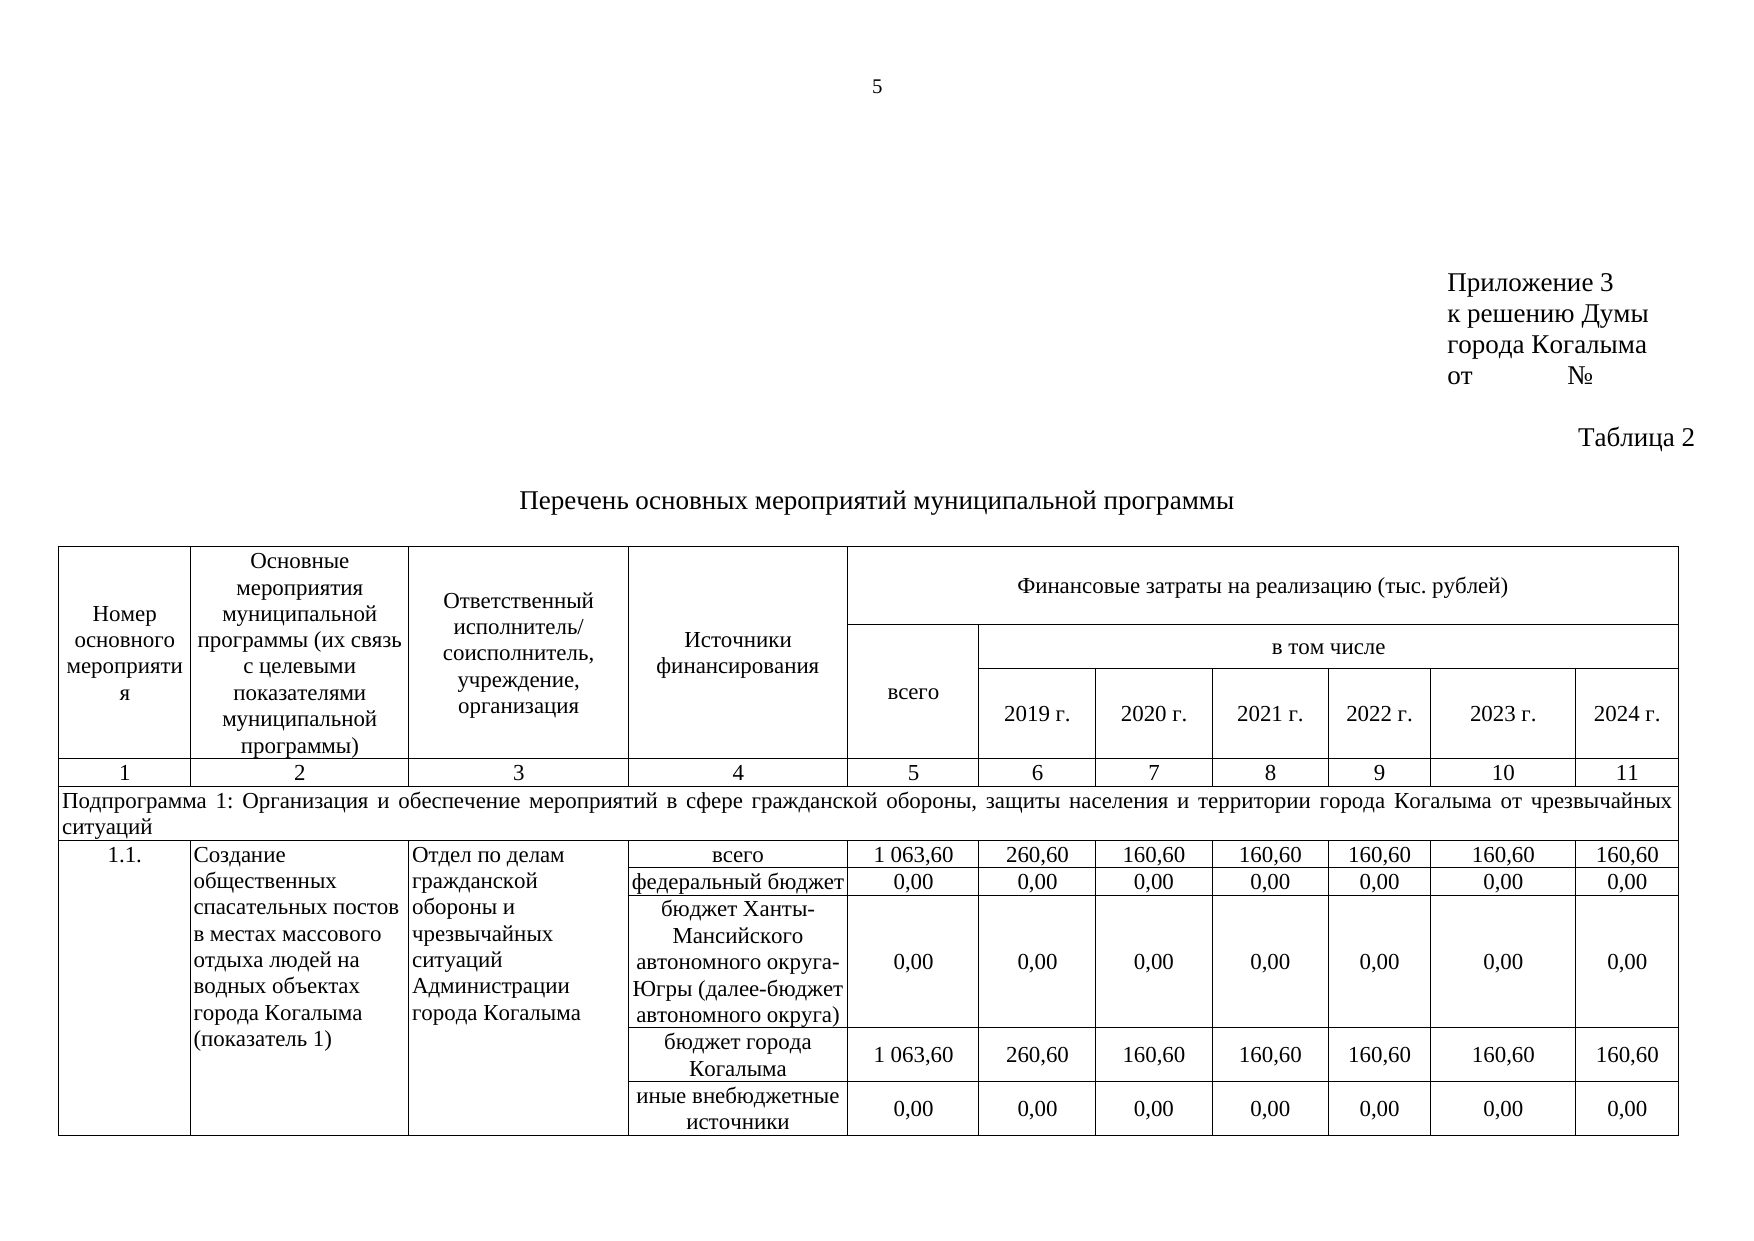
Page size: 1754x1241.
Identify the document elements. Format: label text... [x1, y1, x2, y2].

table_header Финансовые затраты на реализацию (тыс. рублей) [848, 547, 1678, 624]
table_cell всего [629, 841, 847, 867]
table_cell 0,00 [979, 896, 1095, 1027]
table_cell 1 [59, 759, 190, 786]
table_cell 160,60 [1213, 841, 1328, 867]
table_cell 2022 г. [1329, 669, 1430, 758]
table_cell 11 [1576, 759, 1678, 786]
table_cell 0,00 [1576, 1082, 1678, 1135]
table_cell 5 [848, 759, 978, 786]
table_cell 0,00 [1431, 1082, 1575, 1135]
table_cell Отдел по делам гражданской обороны и чрезвычайных ситуаций Администрации города Когалыма [409, 841, 628, 1135]
table_header Ответственный исполнитель/ соисполнитель, учреждение, организация [409, 547, 628, 758]
table_cell 0,00 [1096, 868, 1212, 894]
table_header Основные мероприятия муниципальной программы (их связь с целевыми показателями муниципальной программы) [191, 547, 408, 758]
table_cell в том числе [979, 625, 1678, 668]
table_cell 0,00 [979, 1082, 1095, 1135]
table_cell 2 [191, 759, 408, 786]
table_cell 0,00 [1096, 896, 1212, 1027]
table_cell 2021 г. [1213, 669, 1328, 758]
text Перечень основных мероприятий муниципальной программы [59, 484, 1695, 515]
table_cell Создание общественных спасательных постов в местах массового отдыха людей на водных объектах города Когалыма (показатель 1) [191, 841, 408, 1135]
table_cell 260,60 [979, 841, 1095, 867]
table_cell бюджет Ханты-Мансийского автономного округа-Югры (далее-бюджет автономного округа) [629, 896, 847, 1027]
table_cell 3 [409, 759, 628, 786]
table_cell 160,60 [1096, 841, 1212, 867]
table_cell 6 [979, 759, 1095, 786]
table_cell Подпрограмма 1: Организация и обеспечение мероприятий в сфере гражданской обороны, защиты населения и территории города Когалыма от чрезвычайных ситуаций [59, 787, 1678, 840]
table_cell 0,00 [1431, 868, 1575, 894]
table_cell 0,00 [1431, 896, 1575, 1027]
table_header Источники финансирования [629, 547, 847, 758]
table_cell 0,00 [1213, 868, 1328, 894]
table_cell 0,00 [1576, 868, 1678, 894]
table_cell 0,00 [1213, 1082, 1328, 1135]
table_cell всего [848, 625, 978, 758]
table_cell 160,60 [1431, 841, 1575, 867]
table_cell 160,60 [1329, 841, 1430, 867]
table_cell 160,60 [1329, 1028, 1430, 1081]
table_cell 2024 г. [1576, 669, 1678, 758]
table_cell 0,00 [1213, 896, 1328, 1027]
table_cell 1 063,60 [848, 1028, 978, 1081]
table_cell 1 063,60 [848, 841, 978, 867]
table_cell 160,60 [1576, 841, 1678, 867]
table_cell 260,60 [979, 1028, 1095, 1081]
table_cell 160,60 [1431, 1028, 1575, 1081]
table_cell 0,00 [1329, 896, 1430, 1027]
table_cell бюджет города Когалыма [629, 1028, 847, 1081]
table_cell 10 [1431, 759, 1575, 786]
table_cell 7 [1096, 759, 1212, 786]
table_cell 0,00 [1096, 1082, 1212, 1135]
table_cell 0,00 [1329, 868, 1430, 894]
table_cell 2023 г. [1431, 669, 1575, 758]
table_cell 0,00 [848, 896, 978, 1027]
text от № [1447, 359, 1695, 390]
table_cell иные внебюджетные источники [629, 1082, 847, 1135]
table_cell 160,60 [1213, 1028, 1328, 1081]
table_cell 0,00 [848, 1082, 978, 1135]
table_cell 0,00 [848, 868, 978, 894]
table_cell 9 [1329, 759, 1430, 786]
text города Когалыма [1447, 328, 1695, 359]
table_cell 0,00 [979, 868, 1095, 894]
table_cell 8 [1213, 759, 1328, 786]
table_cell 0,00 [1576, 896, 1678, 1027]
table_cell федеральный бюджет [629, 868, 847, 894]
table_cell 4 [629, 759, 847, 786]
table_cell 160,60 [1096, 1028, 1212, 1081]
title Таблица 2 [59, 422, 1695, 453]
text к решению Думы [1447, 297, 1695, 328]
table_cell 2020 г. [1096, 669, 1212, 758]
table_cell 0,00 [1329, 1082, 1430, 1135]
text Приложение 3 [1447, 266, 1695, 297]
table_cell 2019 г. [979, 669, 1095, 758]
table_header Номер основного мероприятия [59, 547, 190, 758]
table_cell 1.1. [59, 841, 190, 1135]
table_cell 160,60 [1576, 1028, 1678, 1081]
